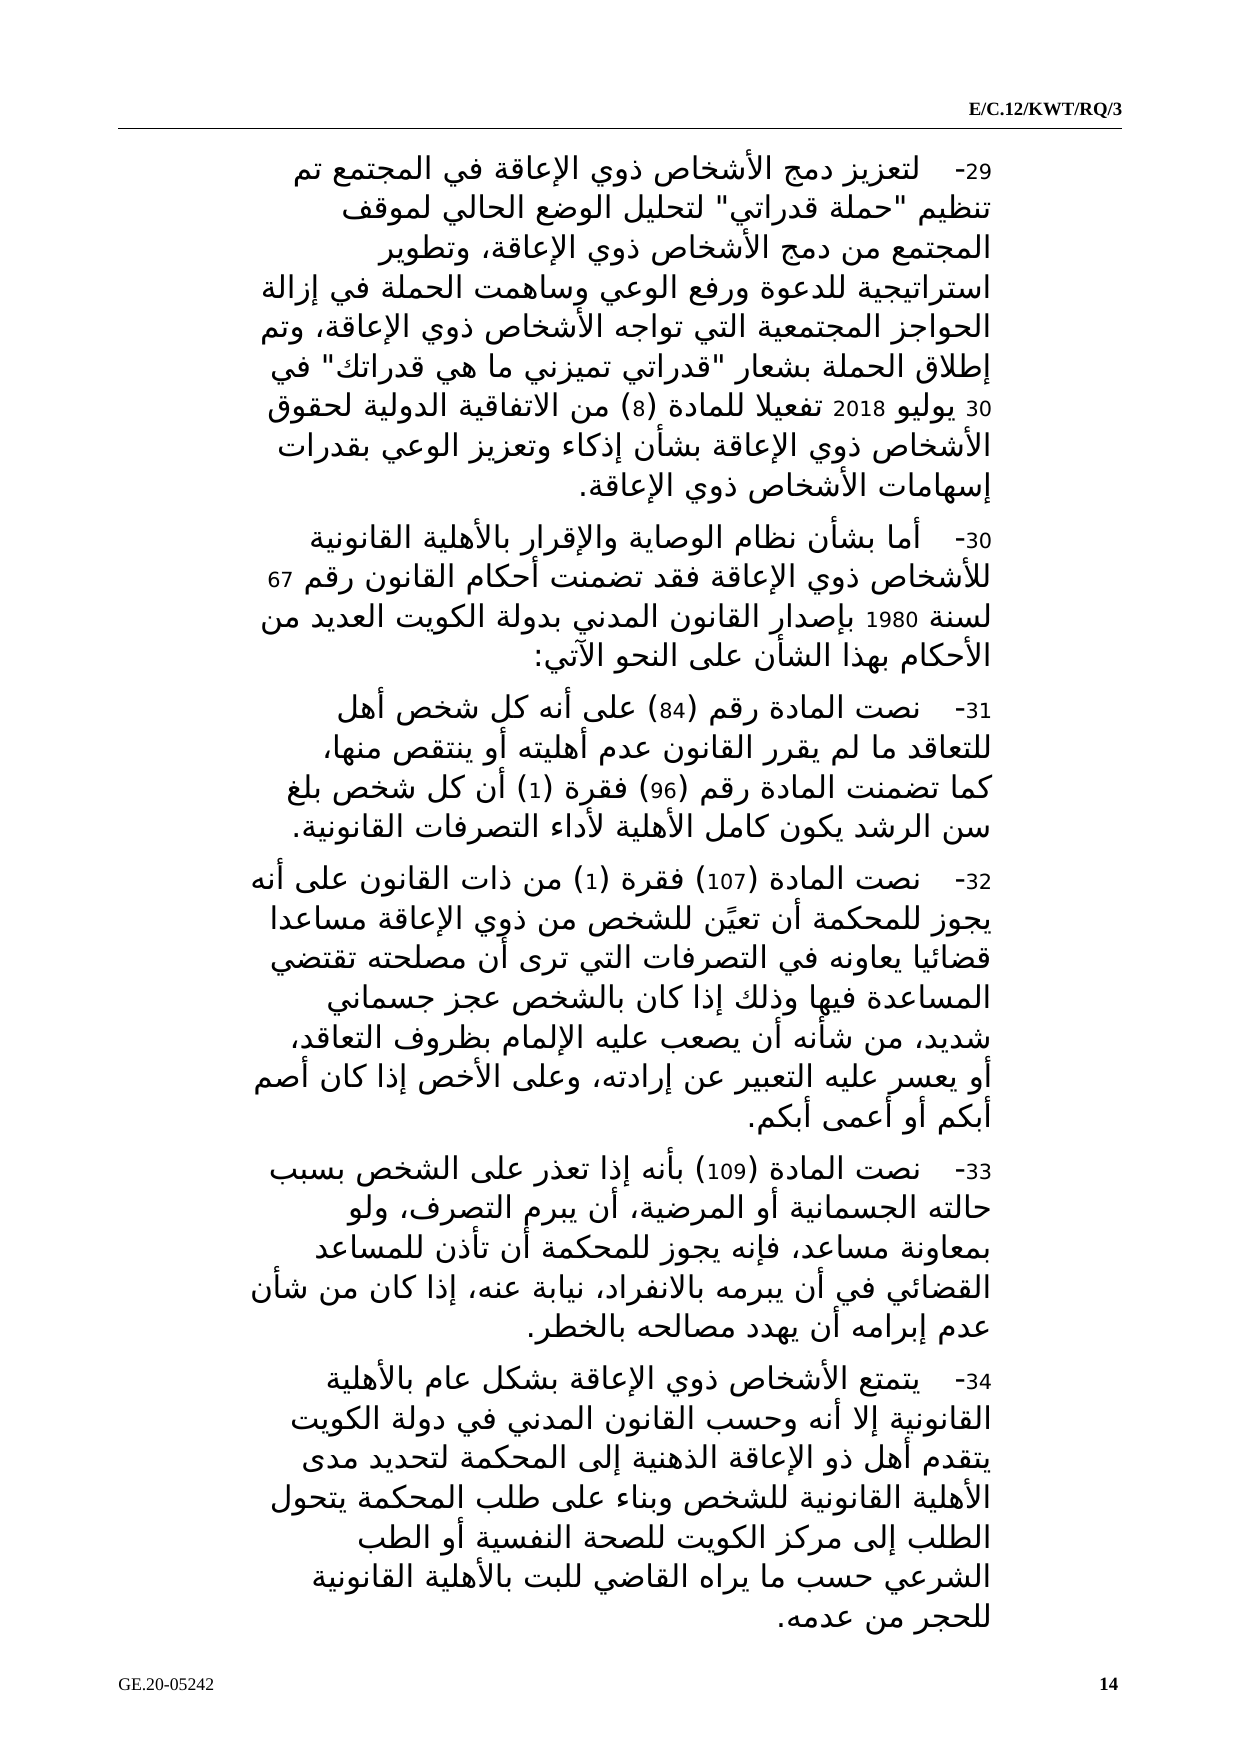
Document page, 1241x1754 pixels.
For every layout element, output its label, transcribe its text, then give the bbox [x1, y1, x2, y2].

text 33- نصت المادة (109) بأنه إذا تعذر على الشخص بسبب حالته الجسمانية أو المرضية، أن يبرم التصرف، ولو بمعاونة مساعد، فإنه يجوز للمحكمة أن تأذن للمساعد القضائي في أن يبرمه بالانفراد، نيابة عنه، إذا كان من شأن عدم إبرامه أن يهدد مصالحه بالخطر. [248, 1148, 992, 1346]
text 31- نصت المادة رقم (84) على أنه كل شخص أهل للتعاقد ما لم يقرر القانون عدم أهليته أو ينتقص منها، كما تضمنت المادة رقم (96) فقرة (1) أن كل شخص بلغ سن الرشد يكون كامل الأهلية لأداء التصرفات القانونية. [248, 687, 992, 846]
text 34- يتمتع الأشخاص ذوي الإعاقة بشكل عام بالأهلية القانونية إلا أنه وحسب القانون المدني في دولة الكويت يتقدم أهل ذو الإعاقة الذهنية إلى المحكمة لتحديد مدى الأهلية القانونية للشخص وبناء على طلب المحكمة يتحول الطلب إلى مركز الكويت للصحة النفسية أو الطب الشرعي حسب ما يراه القاضي للبت بالأهلية القانونية للحجر من عدمه. [248, 1358, 992, 1635]
text 29- لتعزيز دمج الأشخاص ذوي الإعاقة في المجتمع تم تنظيم "حملة قدراتي" لتحليل الوضع الحالي لموقف المجتمع من دمج الأشخاص ذوي الإعاقة، وتطوير استراتيجية للدعوة ورفع الوعي وساهمت الحملة في إزالة الحواجز المجتمعية التي تواجه الأشخاص ذوي الإعاقة، وتم إطلاق الحملة بشعار "قدراتي تميزني ما هي قدراتك" في 30 يوليو 2018 تفعيلا للمادة (8) من الاتفاقية الدولية لحقوق الأشخاص ذوي الإعاقة بشأن إذكاء وتعزيز الوعي بقدرات إسهامات الأشخاص ذوي الإعاقة. [248, 148, 992, 504]
text 32- نصت المادة (107) فقرة (1) من ذات القانون على أنه يجوز للمحكمة أن تعيًن للشخص من ذوي الإعاقة مساعدا قضائيا يعاونه في التصرفات التي ترى أن مصلحته تقتضي المساعدة فيها وذلك إذا كان بالشخص عجز جسماني شديد، من شأنه أن يصعب عليه الإلمام بظروف التعاقد، أو يعسر عليه التعبير عن إرادته، وعلى الأخص إذا كان أصم أبكم أو أعمى أبكم. [248, 858, 992, 1135]
text 30- أما بشأن نظام الوصاية والإقرار بالأهلية القانونية للأشخاص ذوي الإعاقة فقد تضمنت أحكام القانون رقم 67 لسنة 1980 بإصدار القانون المدني بدولة الكويت العديد من الأحكام بهذا الشأن على النحو الآتي: [248, 516, 992, 675]
